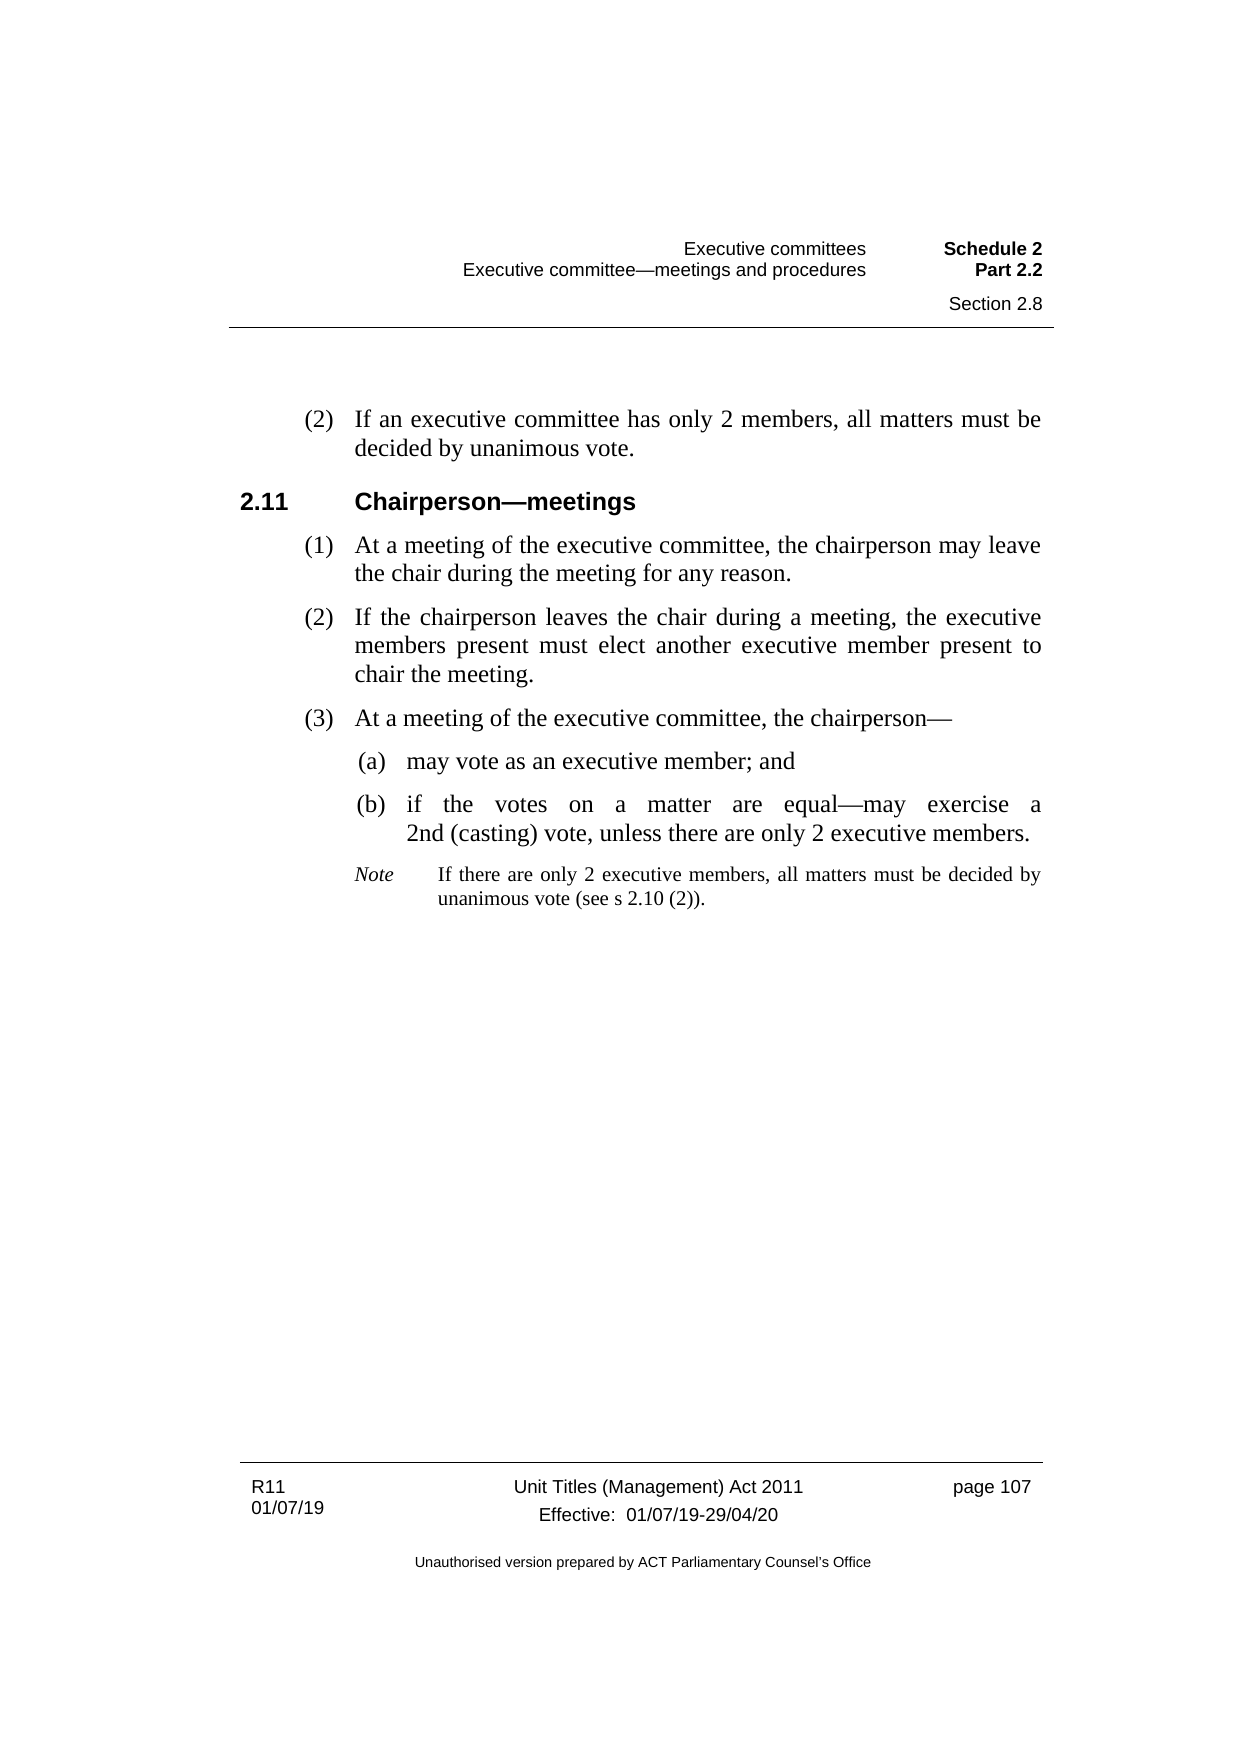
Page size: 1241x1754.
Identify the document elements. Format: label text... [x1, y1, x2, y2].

text (1) At a meeting of the executive committee, the chairperson may leave the chair during the meeting for any reason. [240, 530, 1042, 587]
text Note If there are only 2 executive members, all matters must be decided by unanimous vote (see s 2.10 (2)). [354, 861, 1042, 909]
text (3) At a meeting of the executive committee, the chairperson— [240, 703, 1042, 731]
text (2) If an executive committee has only 2 members, all matters must be decided by unanimous vote. [240, 404, 1042, 461]
text (2) If the chairperson leaves the chair during a meeting, the executive members present must elect another executive member present to chair the meeting. [240, 602, 1042, 688]
text (b) if the votes on a matter are equal—may exercise a 2nd (casting) vote, unless there are only 2 executive members. [240, 789, 1042, 847]
subtitle 2.11 Chairperson—meetings [240, 486, 1042, 515]
text (a) may vote as an executive member; and [240, 746, 1042, 775]
